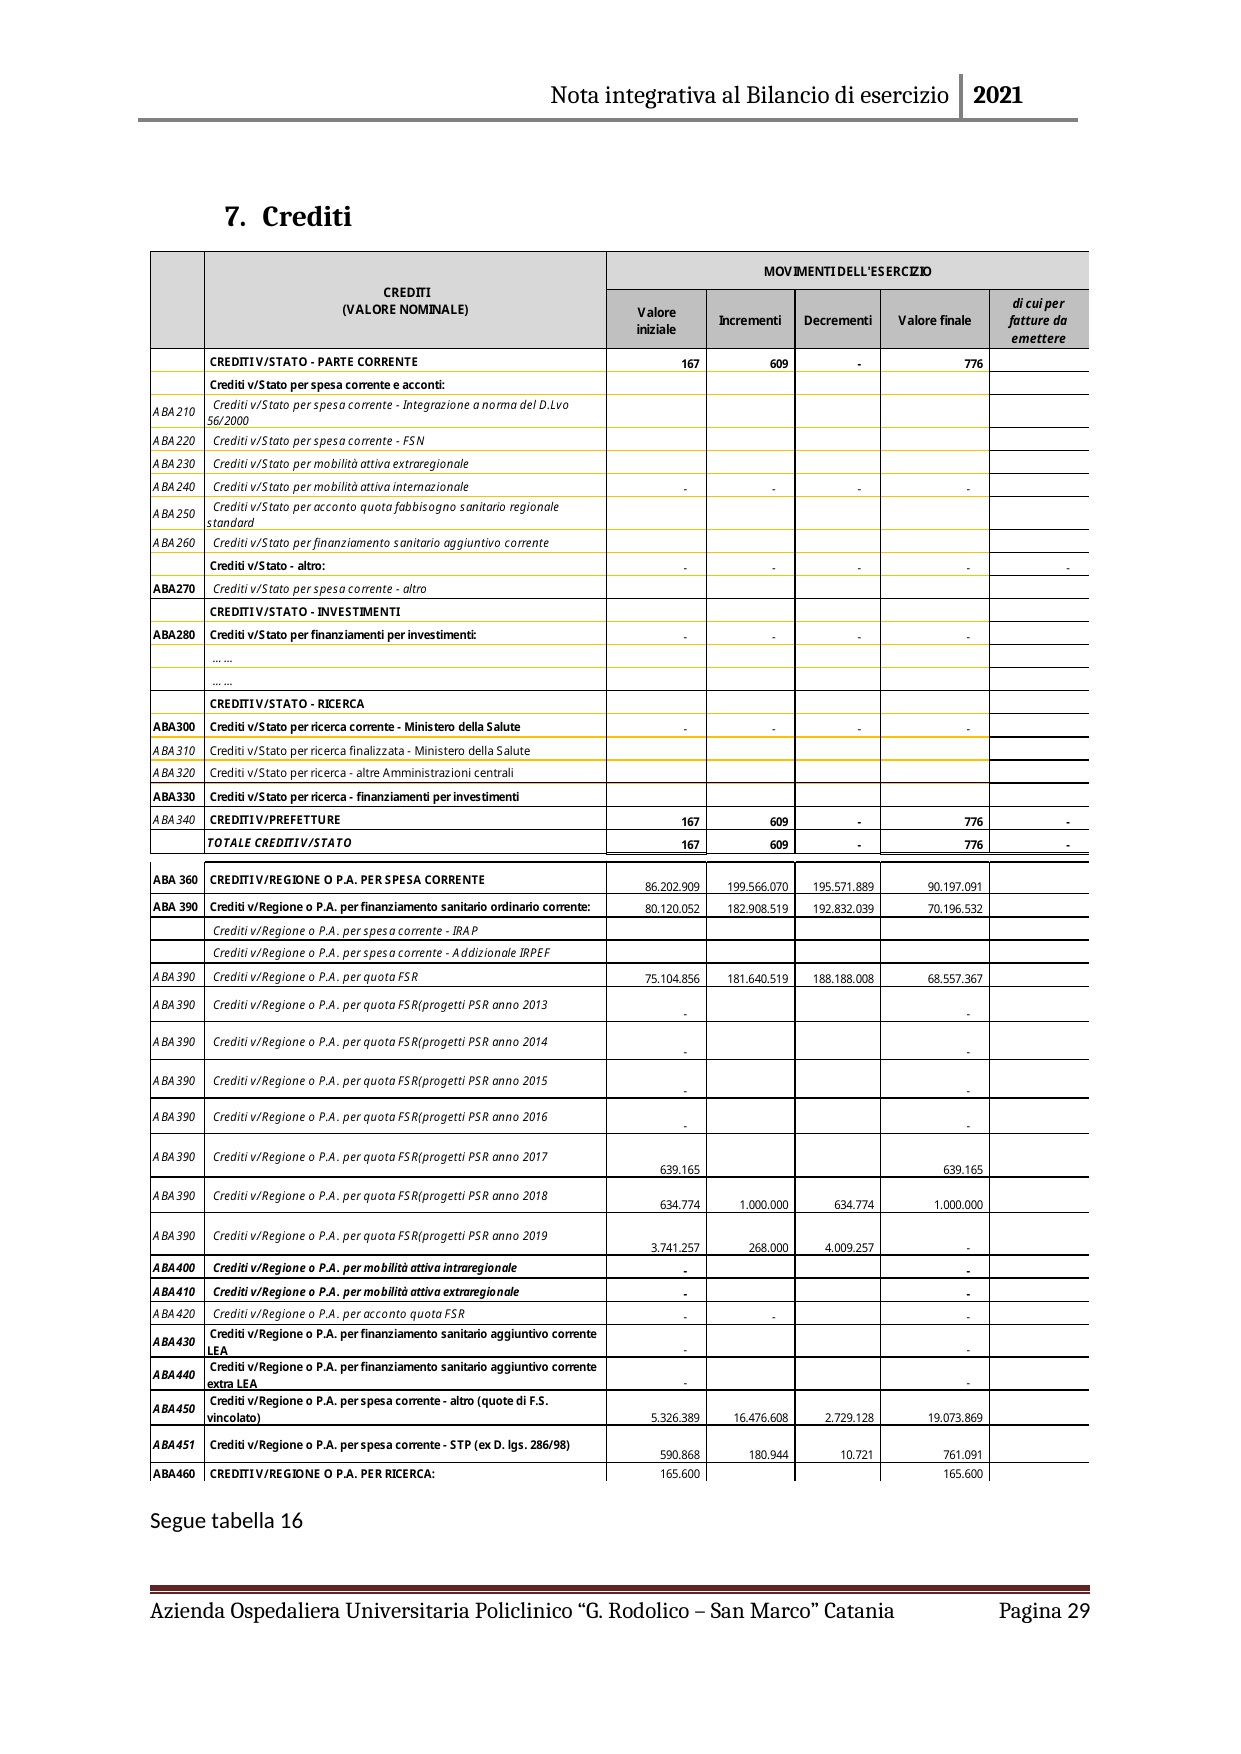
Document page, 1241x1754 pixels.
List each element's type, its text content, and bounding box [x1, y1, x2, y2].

subtitle Crediti [225, 200, 1090, 234]
text Segue tabella 16 [150, 1507, 1090, 1535]
